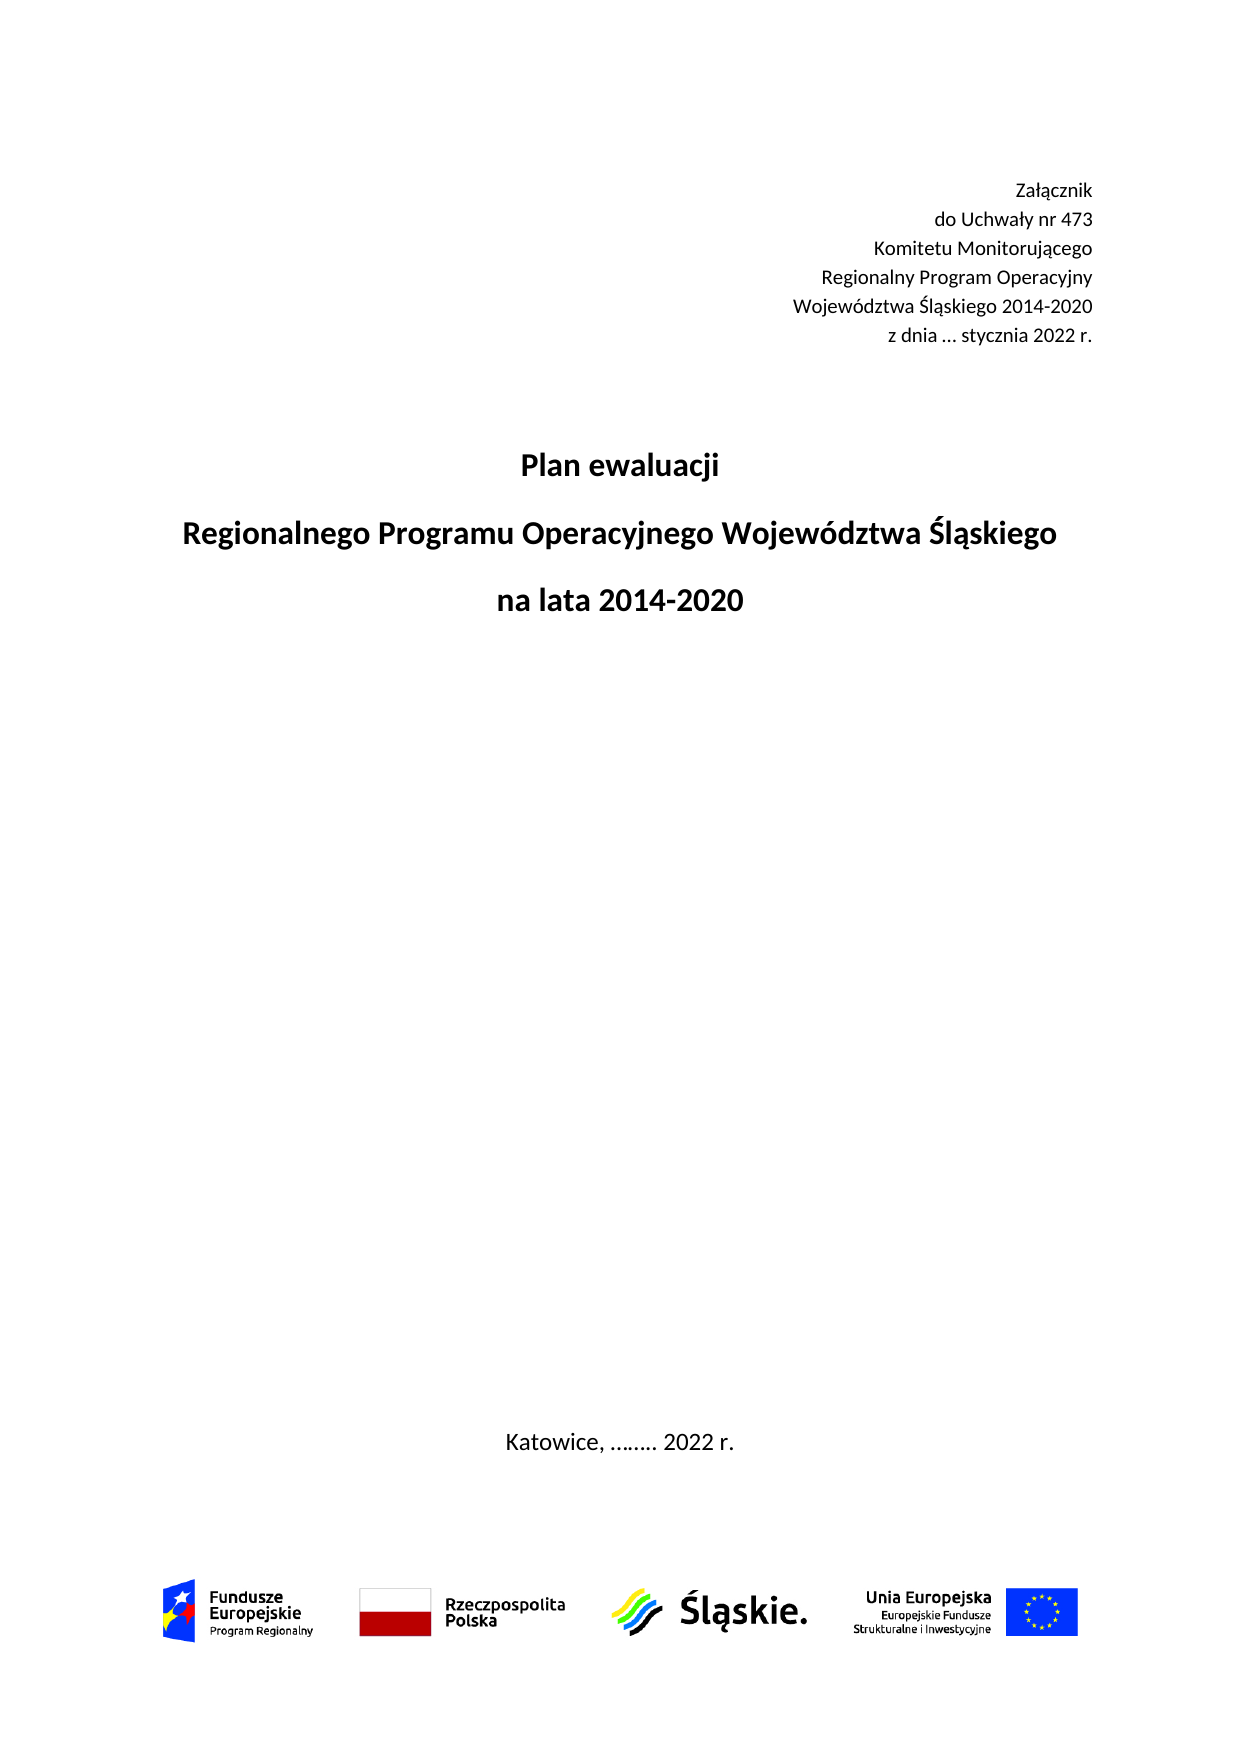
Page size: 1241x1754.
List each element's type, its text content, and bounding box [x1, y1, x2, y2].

text Katowice, …….. 2022 r. [148, 1426, 1093, 1456]
picture [147, 1563, 1093, 1656]
text Regionalny Program Operacyjny Województwa Śląskiego 2014-2020 [664, 264, 1093, 319]
text do Uchwały nr 473 [664, 206, 1093, 231]
text Komitetu Monitorującego [664, 235, 1093, 261]
text Plan ewaluacji [148, 444, 1093, 485]
text Załącznik [664, 177, 1093, 202]
text na lata 2014-2020 [148, 579, 1093, 620]
text Regionalnego Programu Operacyjnego Województwa Śląskiego [148, 512, 1093, 553]
text z dnia … stycznia 2022 r. [664, 323, 1093, 348]
